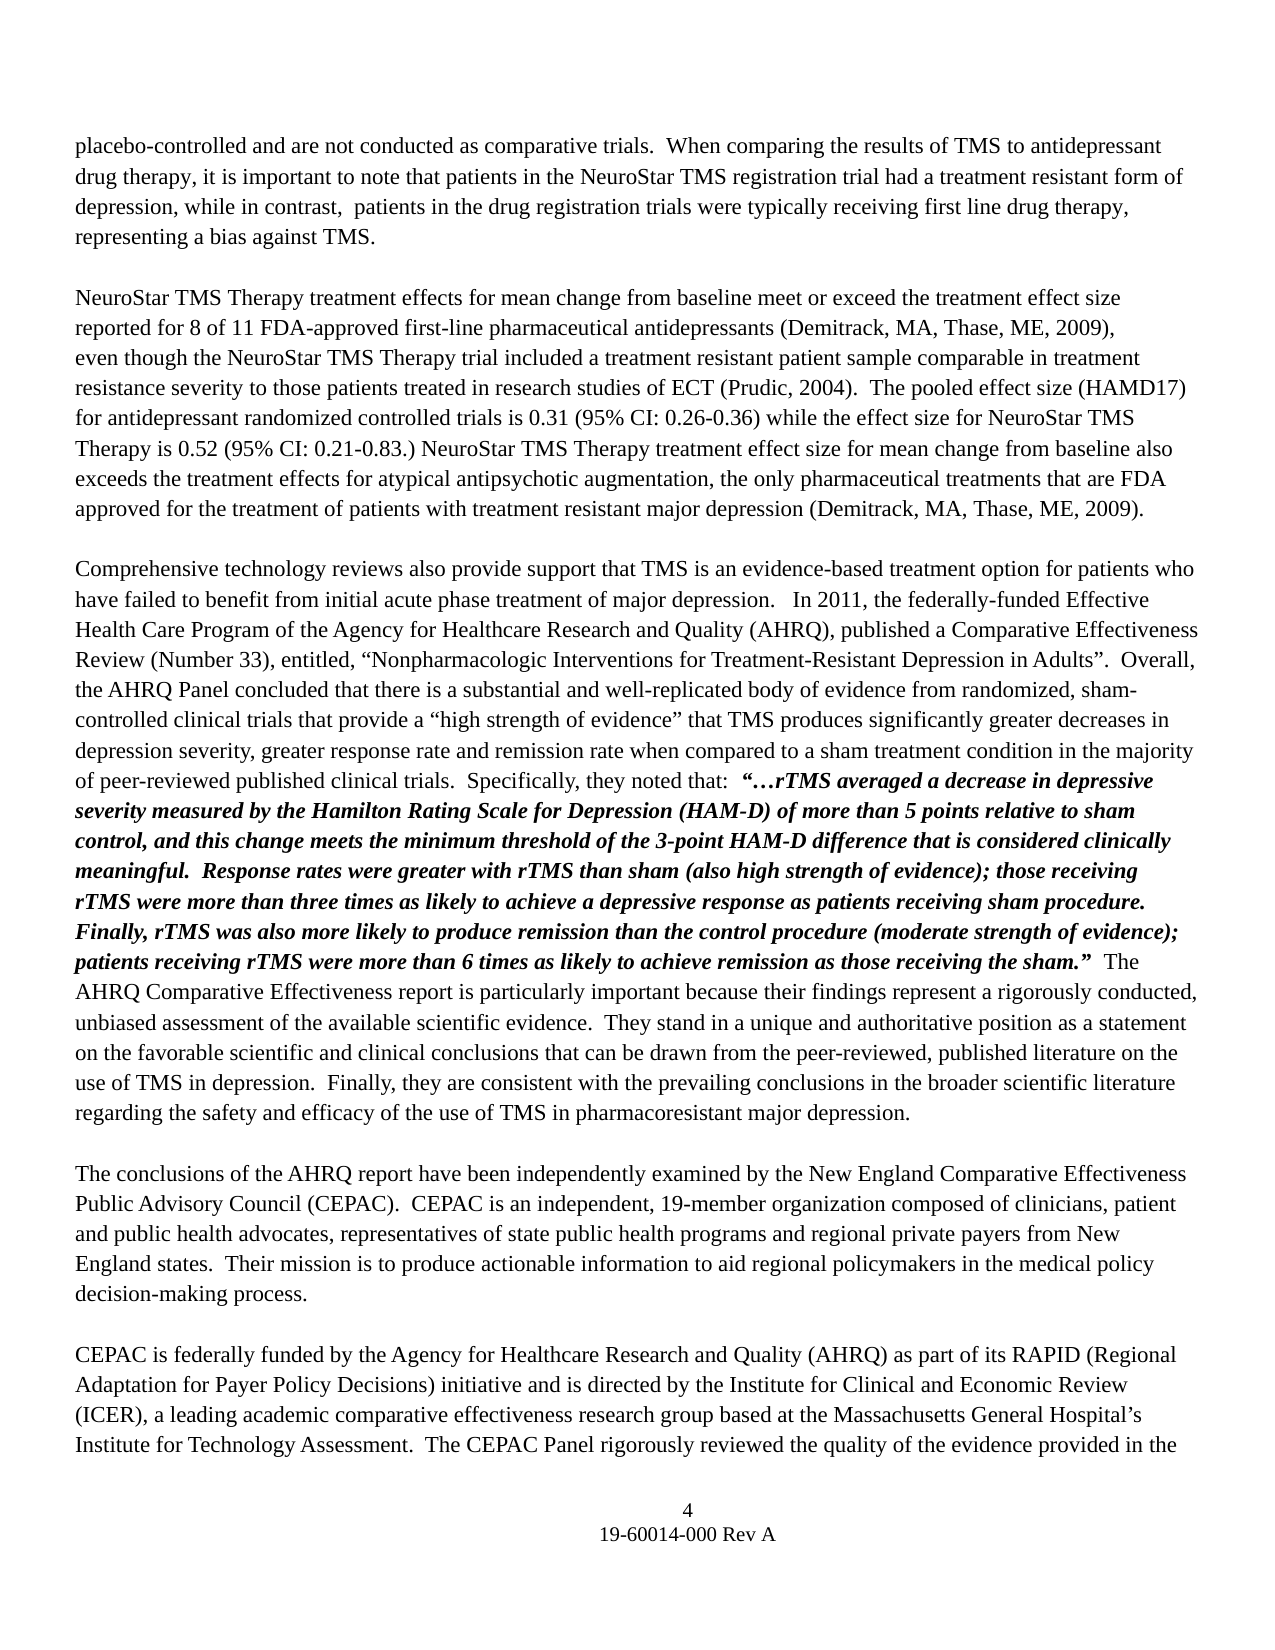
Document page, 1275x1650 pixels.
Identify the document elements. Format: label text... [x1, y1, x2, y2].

text NeuroStar TMS Therapy treatment effects for mean change from baseline meet or exceed the treatment effect size reported for 8 of 11 FDA-approved first-line pharmaceutical antidepressants (Demitrack, MA, Thase, ME, 2009), even though the NeuroStar TMS Therapy trial included a treatment resistant patient sample comparable in treatment resistance severity to those patients treated in research studies of ECT (Prudic, 2004). The pooled effect size (HAMD17) for antidepressant randomized controlled trials is 0.31 (95% CI: 0.26-0.36) while the effect size for NeuroStar TMS Therapy is 0.52 (95% CI: 0.21-0.83.) NeuroStar TMS Therapy treatment effect size for mean change from baseline also exceeds the treatment effects for atypical antipsychotic augmentation, the only pharmaceutical treatments that are FDA approved for the treatment of patients with treatment resistant major depression (Demitrack, MA, Thase, ME, 2009). [75, 283, 1200, 521]
text The conclusions of the AHRQ report have been independently examined by the New England Comparative Effectiveness Public Advisory Council (CEPAC). CEPAC is an independent, 19-member organization composed of clinicians, patient and public health advocates, representatives of state public health programs and regional private payers from New England states. Their mission is to produce actionable information to aid regional policymakers in the medical policy decision-making process. [75, 1159, 1200, 1307]
text Comprehensive technology reviews also provide support that TMS is an evidence-based treatment option for patients who have failed to benefit from initial acute phase treatment of major depression. In 2011, the federally-funded Effective Health Care Program of the Agency for Healthcare Research and Quality (AHRQ), published a Comparative Effectiveness Review (Number 33), entitled, “Nonpharmacologic Interventions for Treatment-Resistant Depression in Adults”. Overall, the AHRQ Panel concluded that there is a substantial and well-replicated body of evidence from randomized, sham-controlled clinical trials that provide a “high strength of evidence” that TMS produces significantly greater decreases in depression severity, greater response rate and remission rate when compared to a sham treatment condition in the majority of peer-reviewed published clinical trials. Specifically, they noted that: “…rTMS averaged a decrease in depressive severity measured by the Hamilton Rating Scale for Depression (HAM-D) of more than 5 points relative to sham control, and this change meets the minimum threshold of the 3-point HAM-D difference that is considered clinically meaningful. Response rates were greater with rTMS than sham (also high strength of evidence); those receiving rTMS were more than three times as likely to achieve a depressive response as patients receiving sham procedure. Finally, rTMS was also more likely to produce remission than the control procedure (moderate strength of evidence); patients receiving rTMS were more than 6 times as likely to achieve remission as those receiving the sham.” The AHRQ Comparative Effectiveness report is particularly important because their findings represent a rigorously conducted, unbiased assessment of the available scientific evidence. They stand in a unique and authoritative position as a statement on the favorable scientific and clinical conclusions that can be drawn from the peer-reviewed, published literature on the use of TMS in depression. Finally, they are consistent with the prevailing conclusions in the broader scientific literature regarding the safety and efficacy of the use of TMS in pharmacoresistant major depression. [75, 555, 1200, 1126]
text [75, 1341, 1200, 1458]
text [75, 132, 1200, 249]
